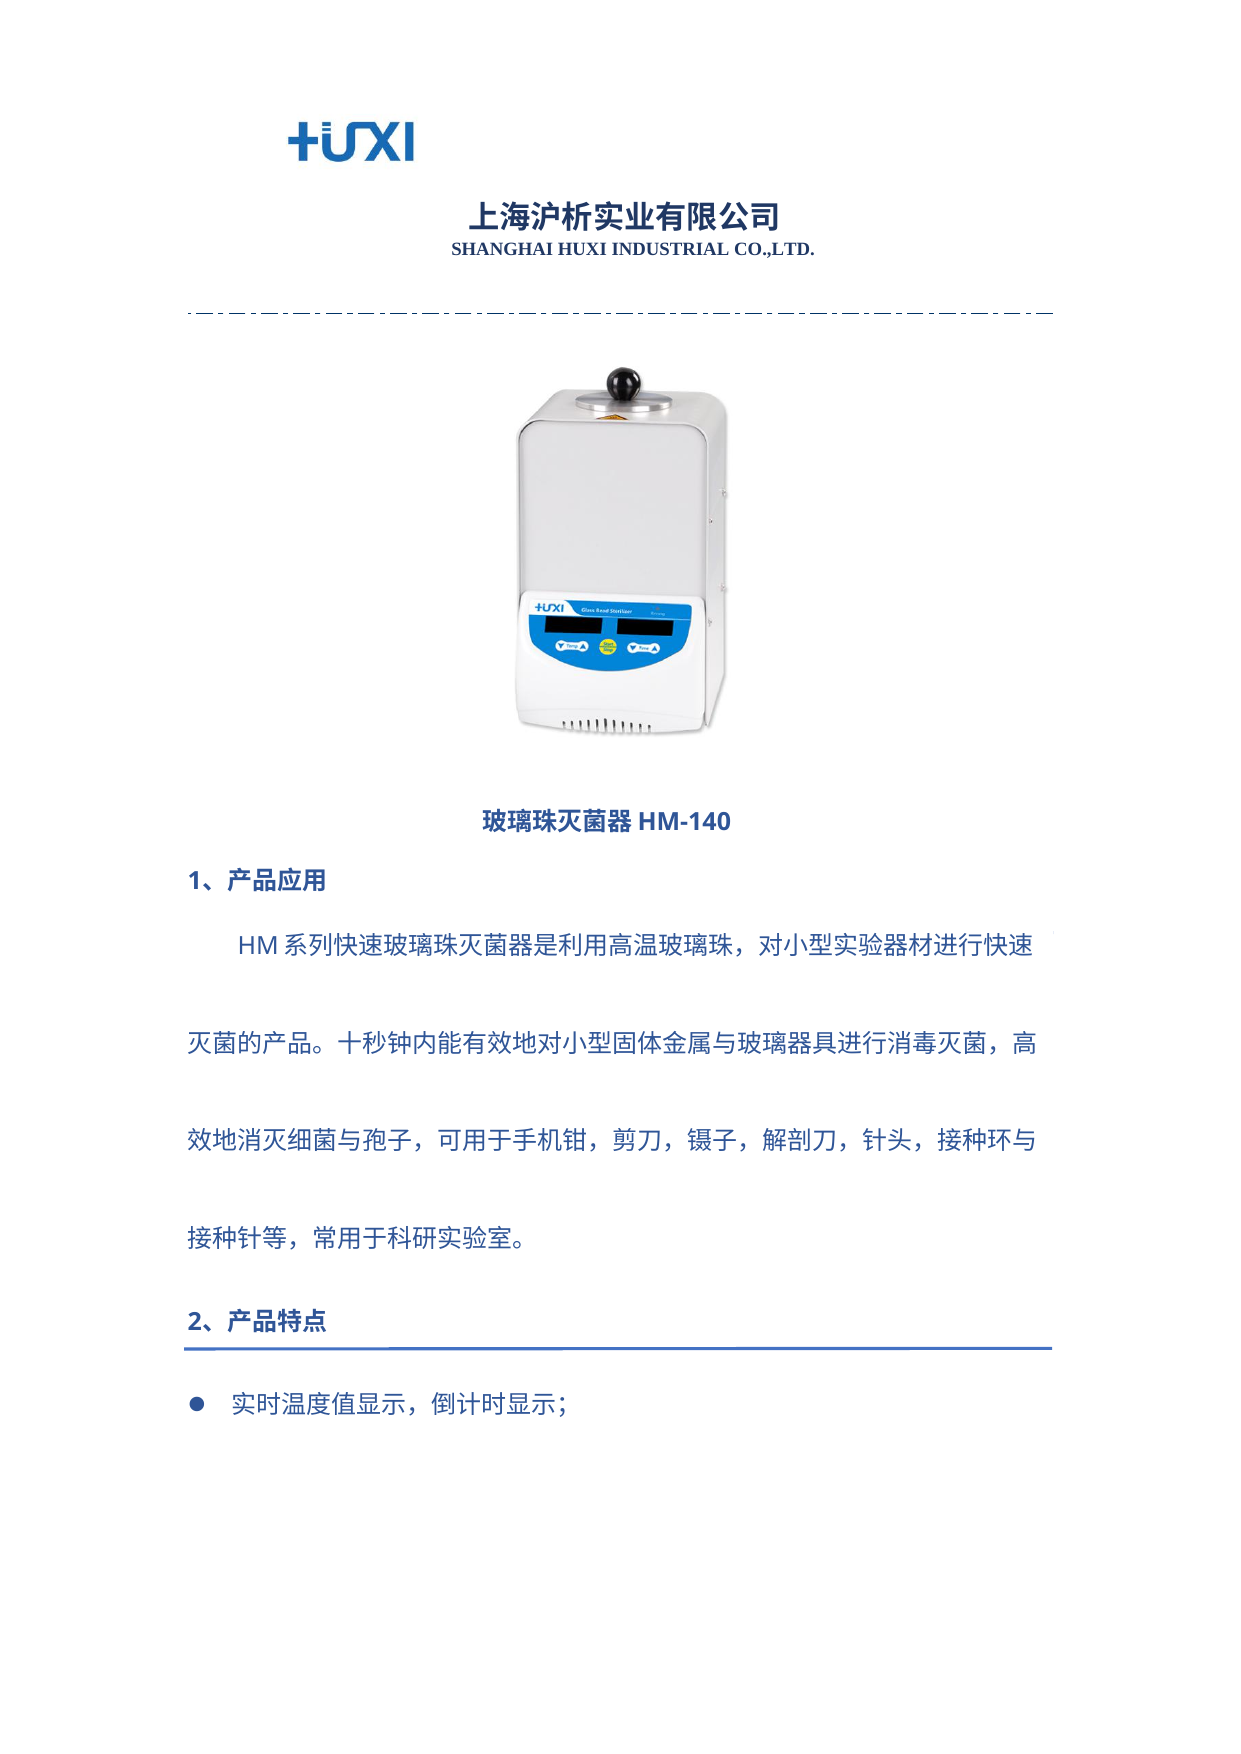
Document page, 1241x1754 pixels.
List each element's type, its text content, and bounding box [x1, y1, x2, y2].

text HM系列快速玻璃珠灭菌器是利用高温玻璃珠，对小型实验器材进行快速灭菌的产品。十秒钟内能有效地对小型固体金属与玻璃器具进行消毒灭菌，高效地消灭细菌与孢子，可用于手机钳，剪刀，镊子，解剖刀，针头，接种环与接种针等，常用于科研实验室。 [187, 911, 1053, 1269]
list 实时温度值显示，倒计时显示； [187, 1370, 1053, 1435]
list 2、产品特点 [187, 1287, 1053, 1352]
list 1、产品应用 [187, 781, 1053, 911]
picture [275, 70, 425, 205]
picture [355, 326, 885, 770]
